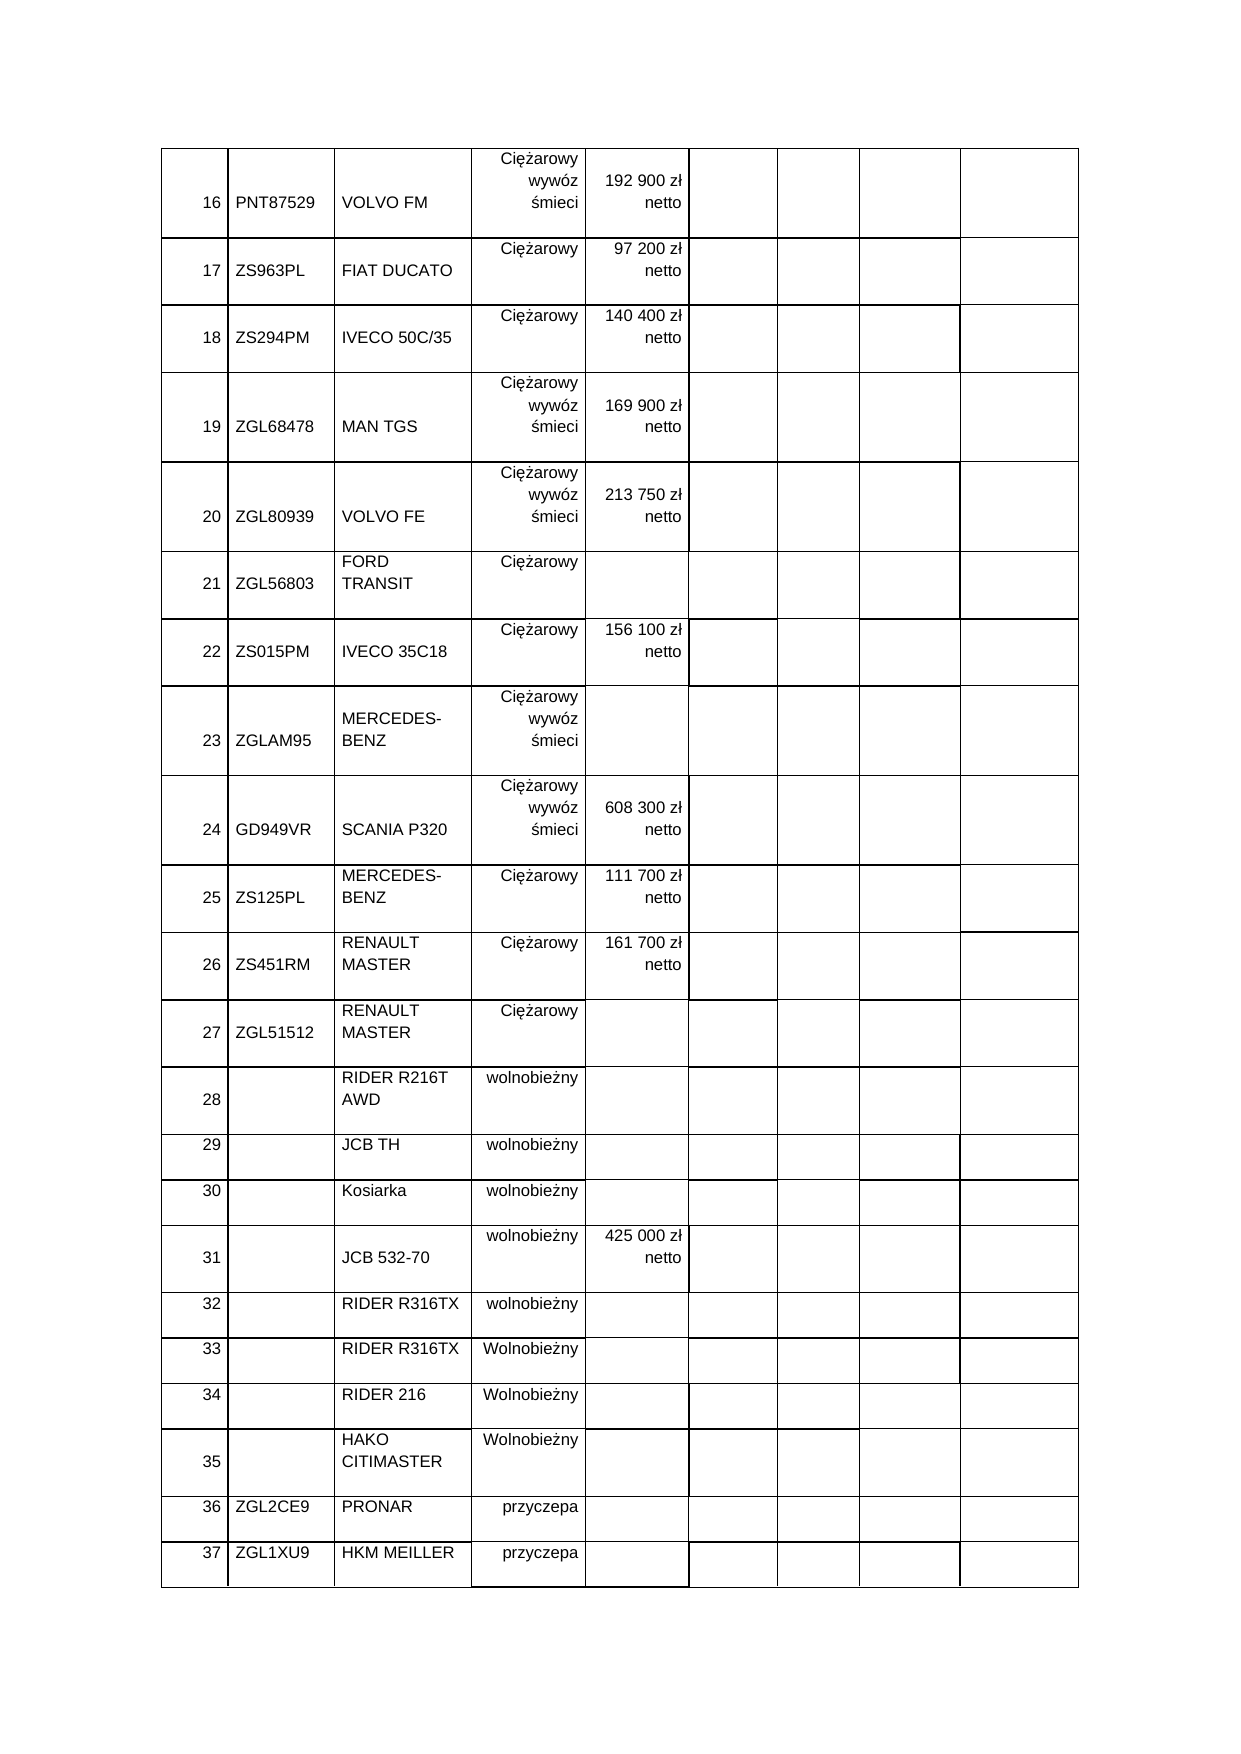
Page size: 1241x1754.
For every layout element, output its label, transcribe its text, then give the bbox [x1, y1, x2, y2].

table_cell [961, 305, 1078, 372]
table_cell FIAT DUCATO [335, 239, 471, 304]
table_cell JCB TH [335, 1135, 471, 1179]
table_cell ZGLAM95 [229, 687, 334, 775]
table_cell [860, 1339, 959, 1383]
table_cell 16 [162, 149, 227, 237]
table_cell Ciężarowy [472, 620, 585, 685]
table_cell [860, 1497, 960, 1541]
table_cell [690, 306, 777, 372]
table_cell [860, 373, 960, 461]
table_cell [860, 1001, 960, 1066]
table_cell [690, 373, 777, 461]
table_cell 35 [162, 1430, 227, 1496]
table_cell [860, 866, 960, 931]
table_cell wolnobieżny [472, 1181, 585, 1224]
table_cell [961, 1293, 1078, 1337]
table_cell [690, 1543, 777, 1586]
table_cell [961, 865, 1078, 931]
table_cell [690, 1430, 777, 1496]
table_cell ZGL68478 [229, 373, 334, 461]
table_cell RENAULT MASTER [335, 933, 471, 999]
table_cell [961, 1000, 1078, 1066]
table_cell [860, 149, 960, 237]
table_cell 24 [162, 776, 227, 864]
table_cell wolnobieżny [472, 1226, 585, 1292]
table_cell [961, 552, 1078, 618]
table_cell [778, 933, 859, 999]
table_cell Ciężarowy wywóz śmieci [472, 149, 585, 237]
table_cell ZS125PL [229, 866, 334, 931]
table_cell RIDER R316TX [335, 1339, 471, 1383]
table_cell [778, 866, 859, 931]
table_cell VOLVO FE [335, 463, 471, 551]
table_cell IVECO 50C/35 [335, 306, 471, 372]
table_cell 28 [162, 1068, 227, 1134]
table_cell przyczepa [472, 1497, 585, 1541]
table_cell [961, 238, 1078, 304]
table_cell [586, 1542, 688, 1586]
table_cell Ciężarowy [472, 306, 585, 372]
table_cell 30 [162, 1181, 227, 1224]
table_cell [229, 1430, 334, 1496]
table_cell [860, 1226, 959, 1292]
table_cell PNT87529 [229, 149, 334, 237]
table_cell Ciężarowy [472, 866, 585, 931]
table_cell 29 [162, 1135, 227, 1179]
table_cell [689, 687, 777, 775]
table_cell [961, 1542, 1078, 1586]
table_cell Wolnobieżny [472, 1384, 585, 1428]
table_cell 192 900 zł netto [586, 149, 688, 237]
table_cell [778, 1226, 859, 1292]
table_cell przyczepa [472, 1542, 585, 1586]
table_cell [778, 1339, 859, 1383]
table_cell [860, 1181, 959, 1224]
table_cell [778, 149, 859, 237]
table_cell 19 [162, 373, 227, 461]
table_cell [229, 1181, 334, 1224]
table_cell 32 [162, 1293, 227, 1337]
table_cell [586, 1067, 688, 1134]
table_cell [689, 1181, 777, 1224]
table_cell ZGL1XU9 [229, 1543, 334, 1586]
table_cell [860, 933, 960, 999]
table_cell [778, 1497, 859, 1541]
table_cell 140 400 zł netto [586, 306, 688, 372]
table_cell 425 000 zł netto [586, 1226, 688, 1292]
table_cell [778, 619, 859, 685]
table_cell [690, 239, 777, 304]
table_cell [689, 1339, 777, 1383]
table_cell [690, 620, 777, 685]
table_cell [689, 552, 777, 618]
table_cell Kosiarka [335, 1181, 471, 1224]
table_cell [586, 1135, 688, 1179]
table_cell [860, 552, 959, 618]
table_cell ZS963PL [229, 239, 334, 304]
table_cell [860, 463, 959, 551]
table_cell ZGL2CE9 [229, 1497, 334, 1541]
table_cell 18 [162, 306, 227, 372]
table_cell Ciężarowy [472, 1001, 585, 1066]
table_cell [690, 933, 777, 999]
table_cell Ciężarowy [472, 933, 585, 999]
table_cell [229, 1384, 334, 1428]
table_cell [690, 1226, 777, 1292]
table_cell Ciężarowy wywóz śmieci [472, 463, 585, 551]
table_cell [778, 1430, 859, 1496]
table_cell Ciężarowy [472, 239, 585, 304]
table_cell GD949VR [229, 776, 334, 864]
table_cell [961, 149, 1078, 237]
table_cell 21 [162, 552, 227, 618]
table_cell [860, 1543, 959, 1586]
table_cell [778, 463, 859, 551]
table_cell MERCEDES-BENZ [335, 866, 471, 931]
table_cell 31 [162, 1226, 227, 1292]
table_cell MERCEDES-BENZ [335, 687, 471, 775]
table_cell [778, 1000, 859, 1066]
table_cell [778, 1293, 859, 1337]
table_cell [689, 1068, 777, 1134]
table_cell [689, 1497, 777, 1541]
table_cell [689, 1001, 777, 1066]
table_cell [961, 1067, 1078, 1134]
table_cell VOLVO FM [335, 149, 471, 237]
table_cell 20 [162, 463, 227, 551]
table_cell [961, 1181, 1078, 1224]
table_cell [961, 620, 1078, 685]
table_cell [961, 462, 1078, 551]
table_cell [690, 776, 777, 864]
table_cell [586, 1000, 688, 1066]
table_cell [778, 373, 859, 461]
table_cell [860, 1068, 960, 1134]
table_cell Ciężarowy [472, 552, 585, 618]
table_cell [229, 1135, 334, 1179]
table_cell [690, 463, 777, 551]
table_cell [586, 686, 688, 775]
table_cell [586, 1293, 688, 1337]
table_cell [778, 687, 859, 775]
table_cell 37 [162, 1543, 227, 1586]
table_cell [229, 1226, 334, 1292]
table_cell 169 900 zł netto [586, 373, 688, 461]
table_cell ZGL56803 [229, 552, 334, 618]
table_cell [689, 1135, 777, 1179]
table_cell [860, 306, 959, 372]
table_cell ZGL80939 [229, 463, 334, 551]
table_cell [778, 1180, 859, 1224]
table_cell Ciężarowy wywóz śmieci [472, 373, 585, 461]
table_cell 97 200 zł netto [586, 239, 688, 304]
table_cell RIDER 216 [335, 1384, 471, 1428]
table_cell 26 [162, 933, 227, 999]
table_cell 156 100 zł netto [586, 619, 688, 685]
table_cell Wolnobieżny [472, 1429, 585, 1496]
table_cell [778, 1135, 859, 1179]
table_cell [860, 776, 960, 864]
table_cell [778, 239, 859, 304]
table_cell ZGL51512 [229, 1001, 334, 1066]
table_cell [778, 1543, 859, 1586]
table_cell 213 750 zł netto [586, 463, 688, 551]
table_cell MAN TGS [335, 373, 471, 461]
table_cell [961, 1497, 1078, 1541]
table_cell [961, 686, 1078, 775]
table_cell FORD TRANSIT [335, 552, 471, 618]
table_cell [586, 552, 688, 618]
table_cell [860, 1293, 959, 1337]
table_cell HAKO CITIMASTER [335, 1430, 471, 1496]
table_cell [860, 1429, 960, 1496]
table_cell JCB 532-70 [335, 1226, 471, 1292]
table_cell [860, 687, 960, 775]
table_cell wolnobieżny [472, 1135, 585, 1179]
table_cell 25 [162, 866, 227, 931]
table_cell [961, 776, 1078, 864]
table_cell 17 [162, 239, 227, 304]
table_cell 23 [162, 687, 227, 775]
table_cell 161 700 zł netto [586, 933, 688, 999]
table_cell [586, 1384, 688, 1428]
table_cell [586, 1497, 688, 1541]
table_cell 608 300 zł netto [586, 776, 688, 864]
table_cell [961, 1384, 1078, 1428]
table_cell [860, 620, 960, 685]
table_cell [586, 1338, 688, 1383]
table_cell ZS294PM [229, 306, 334, 372]
table_cell RENAULT MASTER [335, 1001, 471, 1066]
table_cell [689, 1293, 777, 1337]
table_cell [778, 1384, 859, 1428]
table_cell [961, 933, 1078, 999]
table_cell [778, 306, 859, 372]
table_cell Ciężarowy wywóz śmieci [472, 776, 585, 864]
table_cell [961, 1339, 1078, 1383]
table_cell 22 [162, 620, 227, 685]
table_cell 27 [162, 1001, 227, 1066]
table_cell 34 [162, 1384, 227, 1428]
table_cell [860, 1384, 960, 1428]
table_cell [690, 149, 777, 237]
table_cell Ciężarowy wywóz śmieci [472, 687, 585, 775]
table_cell IVECO 35C18 [335, 620, 471, 685]
table_cell [778, 776, 859, 864]
table_cell [229, 1293, 334, 1337]
table_cell RIDER R216T AWD [335, 1068, 471, 1134]
table_cell Wolnobieżny [472, 1339, 585, 1383]
table_cell [860, 239, 960, 304]
table_cell [229, 1339, 334, 1383]
table_cell wolnobieżny [472, 1293, 585, 1337]
table_cell [961, 1135, 1078, 1179]
table_cell SCANIA P320 [335, 776, 471, 864]
table_cell [778, 552, 859, 618]
table_cell [586, 1180, 688, 1224]
table_cell 111 700 zł netto [586, 866, 688, 931]
table_cell [690, 866, 777, 931]
table_cell [586, 1430, 688, 1496]
table_cell PRONAR [335, 1497, 471, 1541]
table_cell [229, 1068, 334, 1134]
table_cell 33 [162, 1339, 227, 1383]
table_cell [690, 1384, 777, 1428]
table_cell ZS451RM [229, 933, 334, 999]
table_cell [961, 1429, 1078, 1496]
table_cell [961, 373, 1078, 461]
table_cell RIDER R316TX [335, 1293, 471, 1337]
table_cell [961, 1226, 1078, 1292]
table_cell ZS015PM [229, 620, 334, 685]
table_cell HKM MEILLER [335, 1543, 471, 1586]
table_cell wolnobieżny [472, 1068, 585, 1134]
table_cell [778, 1068, 859, 1134]
table_cell [860, 1135, 959, 1179]
table_cell 36 [162, 1497, 227, 1541]
